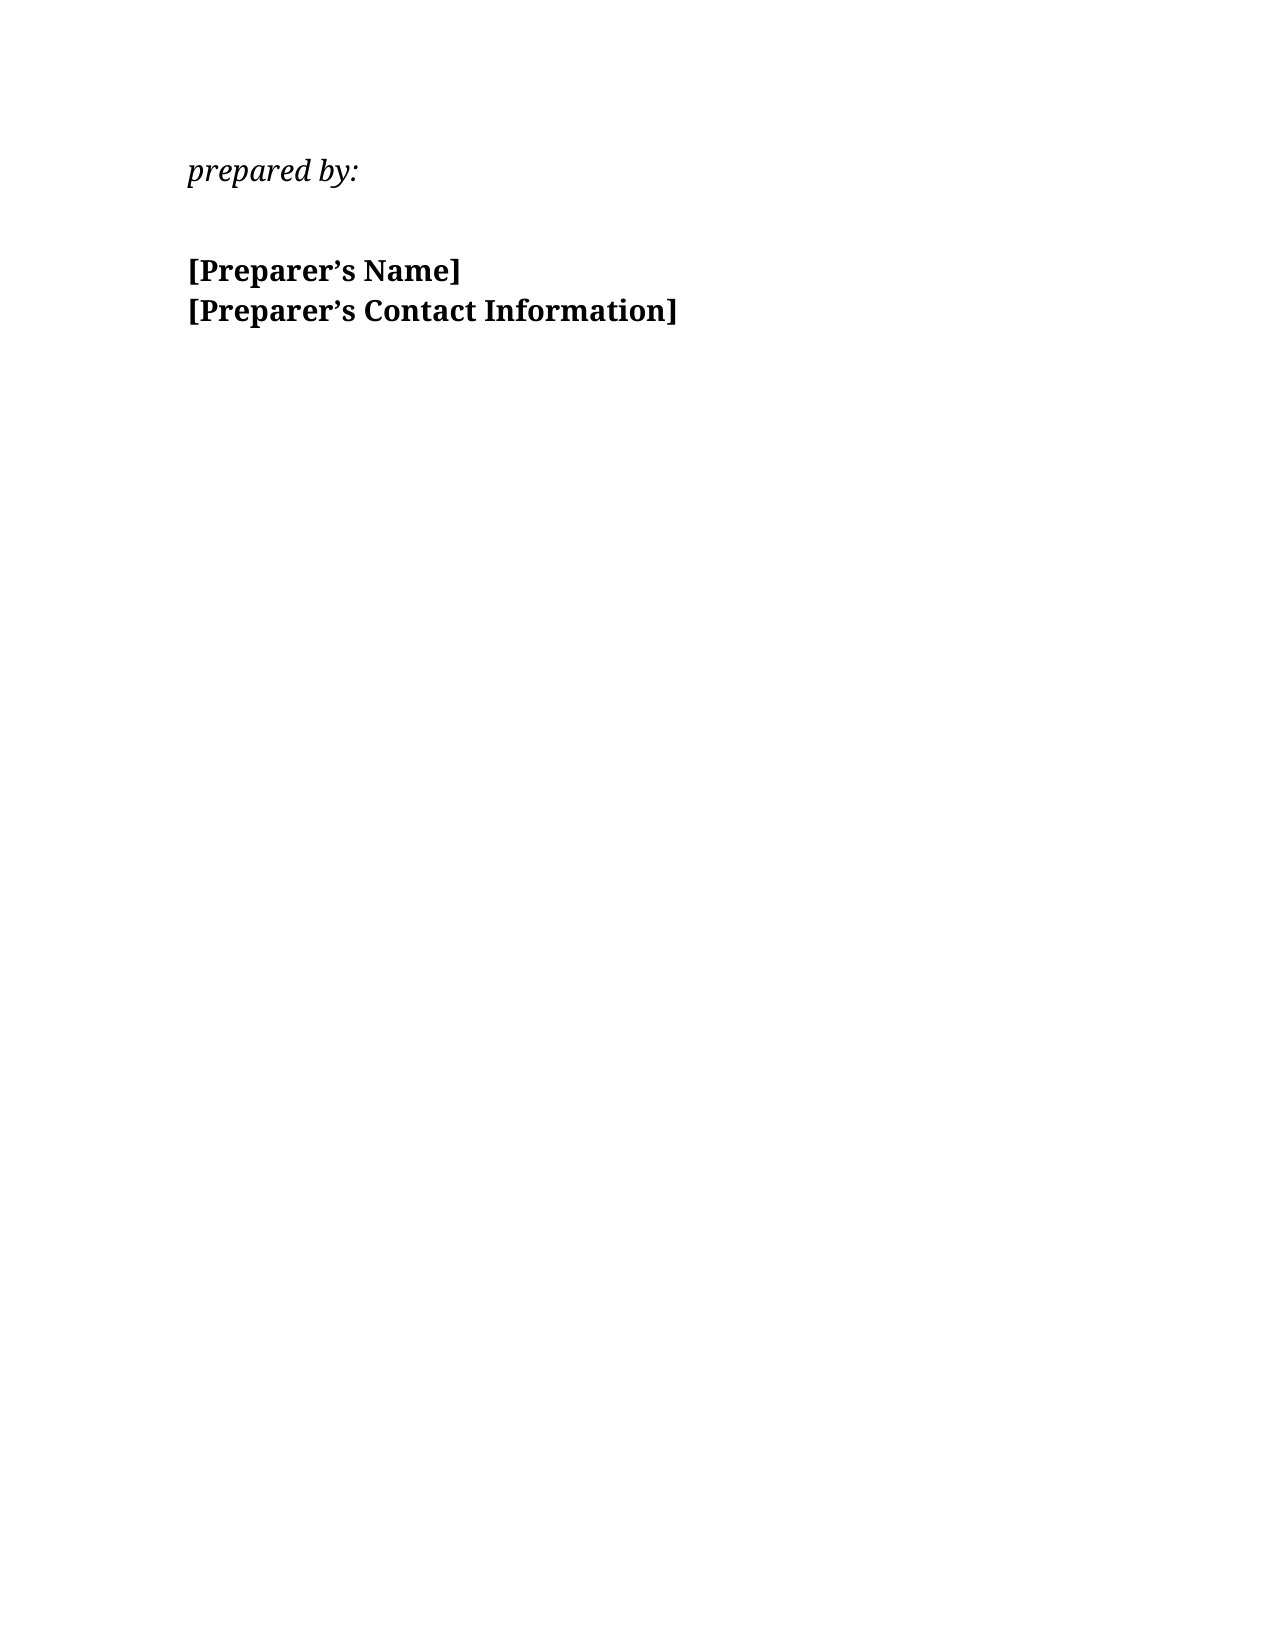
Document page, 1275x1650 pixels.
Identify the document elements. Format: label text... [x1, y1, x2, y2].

text prepared by: [187, 150, 1087, 190]
text [Preparer’s Name] [Preparer’s Contact Information] [187, 250, 1087, 329]
